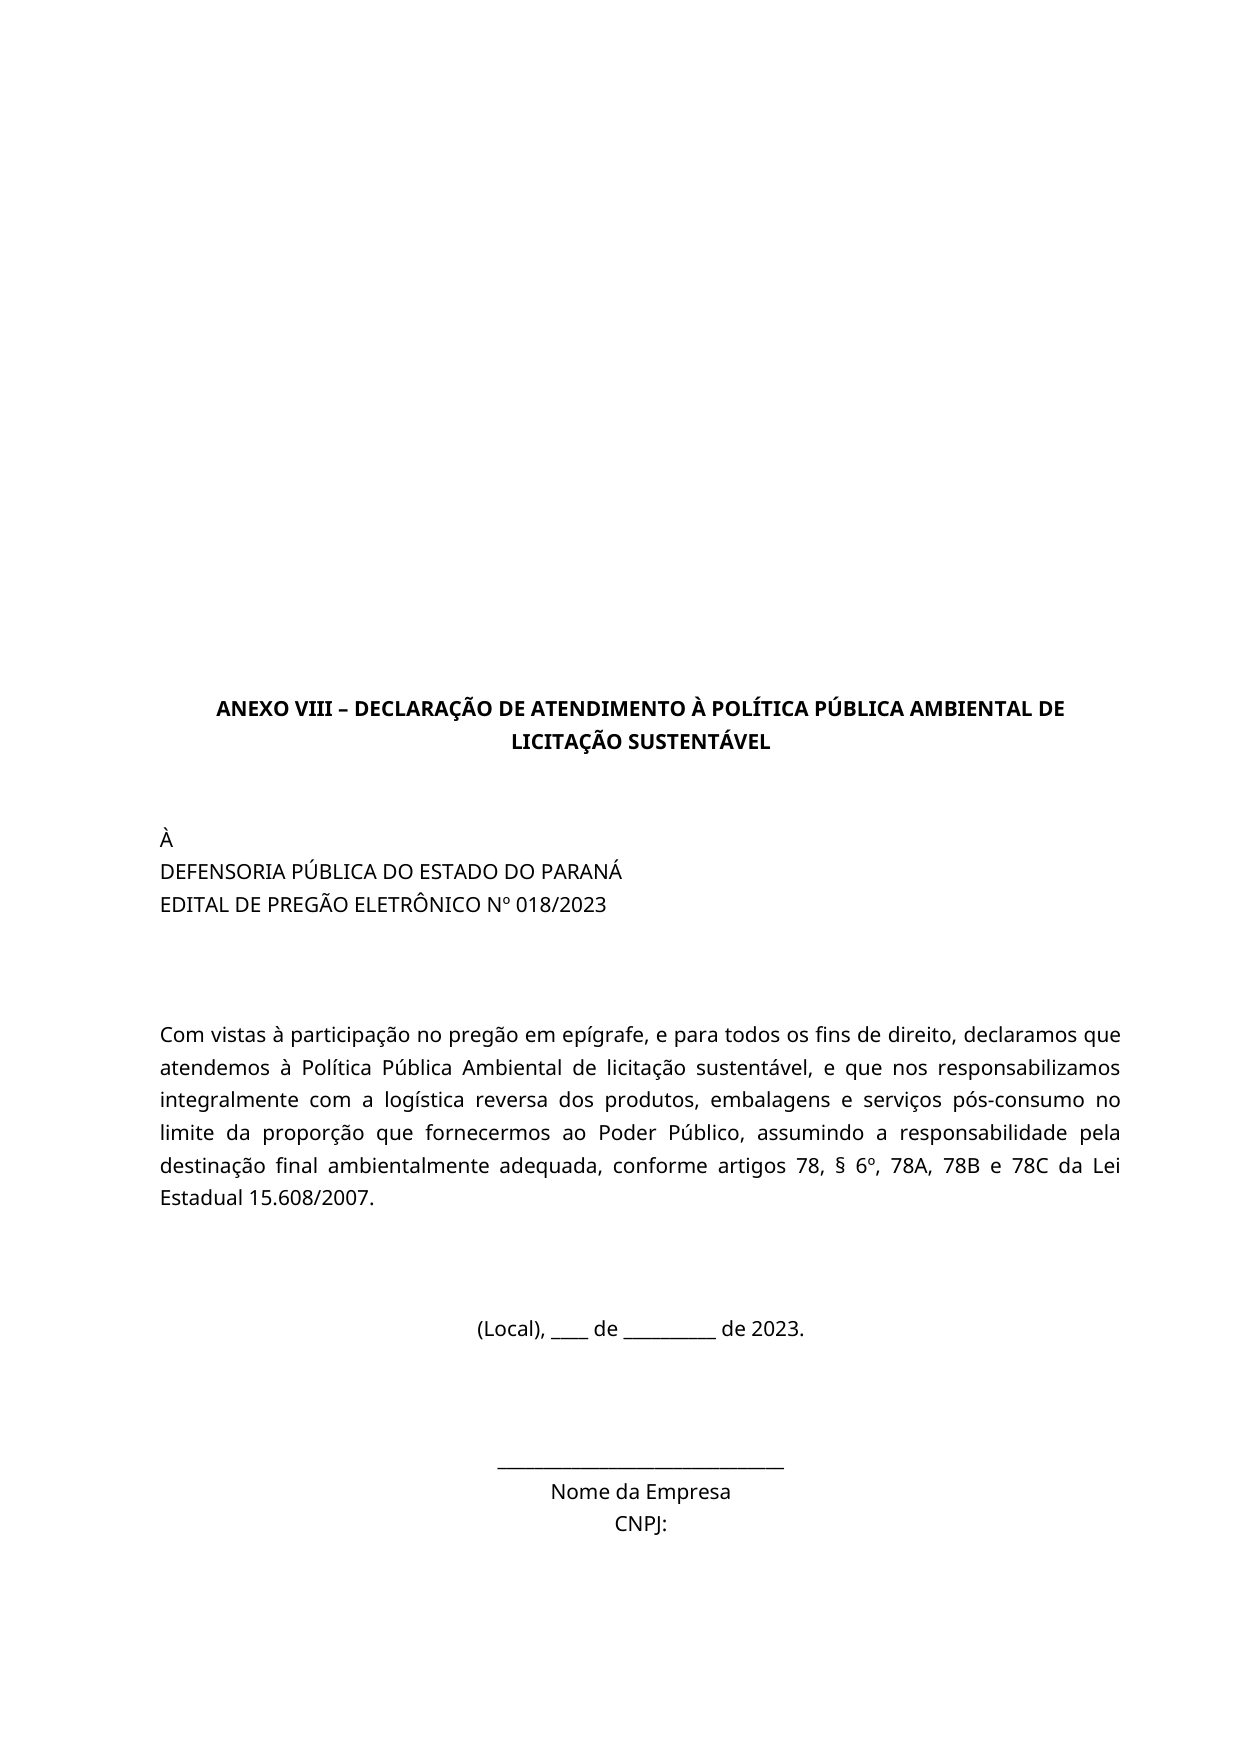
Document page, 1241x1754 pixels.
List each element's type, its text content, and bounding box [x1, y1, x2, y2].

text (Local), ____ de __________ de 2023. [159, 1314, 1122, 1342]
text ANEXO VIII – DECLARAÇÃO DE ATENDIMENTO À POLÍTICA PÚBLICA AMBIENTAL DE LICITAÇÃO SUSTENTÁVEL [159, 694, 1122, 755]
text CNPJ: [159, 1509, 1122, 1538]
text _______________________________ [159, 1444, 1122, 1473]
text DEFENSORIA PÚBLICA DO ESTADO DO PARANÁ [159, 857, 1122, 886]
text EDITAL DE PREGÃO ELETRÔNICO Nº 018/2023 [159, 890, 1122, 918]
text Com vistas à participação no pregão em epígrafe, e para todos os fins de direito, declaramos que atendemos à Política Pública Ambiental de licitação sustentável, e que nos responsabilizamos integralmente com a logística reversa dos produtos, embalagens e serviços pós-consumo no limite da proporção que fornecermos ao Poder Público, assumindo a responsabilidade pela destinação final ambientalmente adequada, conforme artigos 78, § 6º, 78A, 78B e 78C da Lei Estadual 15.608/2007. [159, 1020, 1122, 1212]
text À [159, 825, 1122, 853]
text Nome da Empresa [159, 1477, 1122, 1505]
